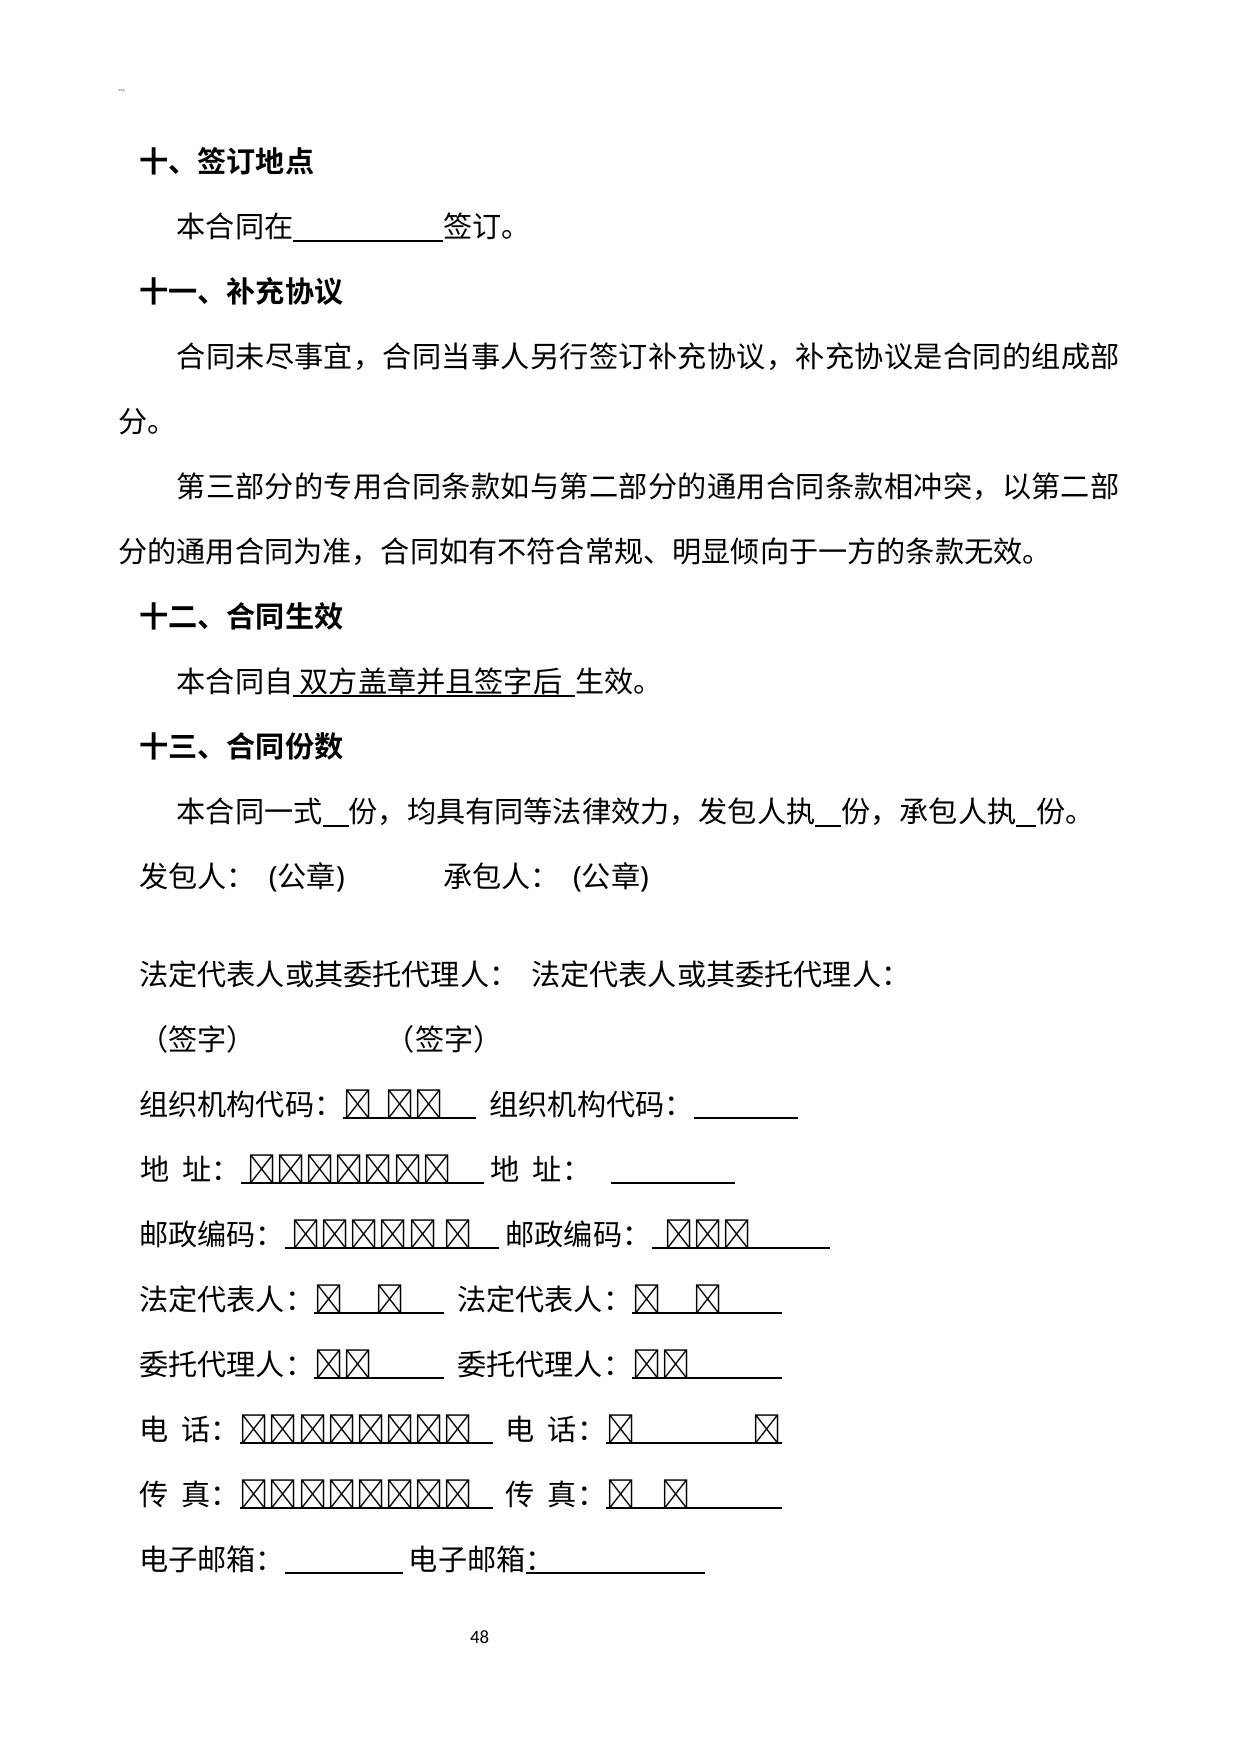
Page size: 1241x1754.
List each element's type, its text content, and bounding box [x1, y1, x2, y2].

text 本合同在 签订。 [118, 192, 1122, 257]
text 法定代表人：  法定代表人：  [118, 1265, 1122, 1330]
text 组织机构代码：  组织机构代码： [118, 1070, 1122, 1135]
text 法定代表人或其委托代理人： 法定代表人或其委托代理人： [118, 940, 1122, 1005]
subtitle 十、签订地点 [118, 127, 1122, 192]
text 本合同一式 份，均具有同等法律效力，发包人执 份，承包人执 份。 [118, 777, 1122, 842]
text 第三部分的专用合同条款如与第二部分的通用合同条款相冲突，以第二部分的通用合同为准，合同如有不符合常规、明显倾向于一方的条款无效。 [118, 452, 1122, 582]
subtitle 十三、合同份数 [118, 712, 1122, 777]
text （签字） （签字） [118, 1005, 1122, 1070]
subtitle 十一、补充协议 [118, 257, 1122, 322]
text 合同未尽事宜，合同当事人另行签订补充协议，补充协议是合同的组成部分。 [118, 322, 1122, 452]
text 邮政编码：   邮政编码：  [118, 1200, 1122, 1265]
text 电子邮箱： 电子邮箱： [118, 1525, 1122, 1590]
subtitle 十二、合同生效 [118, 582, 1122, 647]
text 地 址：  地 址： [140, 1135, 1122, 1200]
text 发包人： (公章) 承包人： (公章) [118, 842, 1122, 907]
text 电 话： 电 话：  [118, 1395, 1122, 1460]
text 委托代理人： 委托代理人： [118, 1330, 1122, 1395]
text 传 真： 传 真：  [118, 1460, 1122, 1525]
text 本合同自 双方盖章并且签字后 生效。 [118, 647, 1122, 712]
